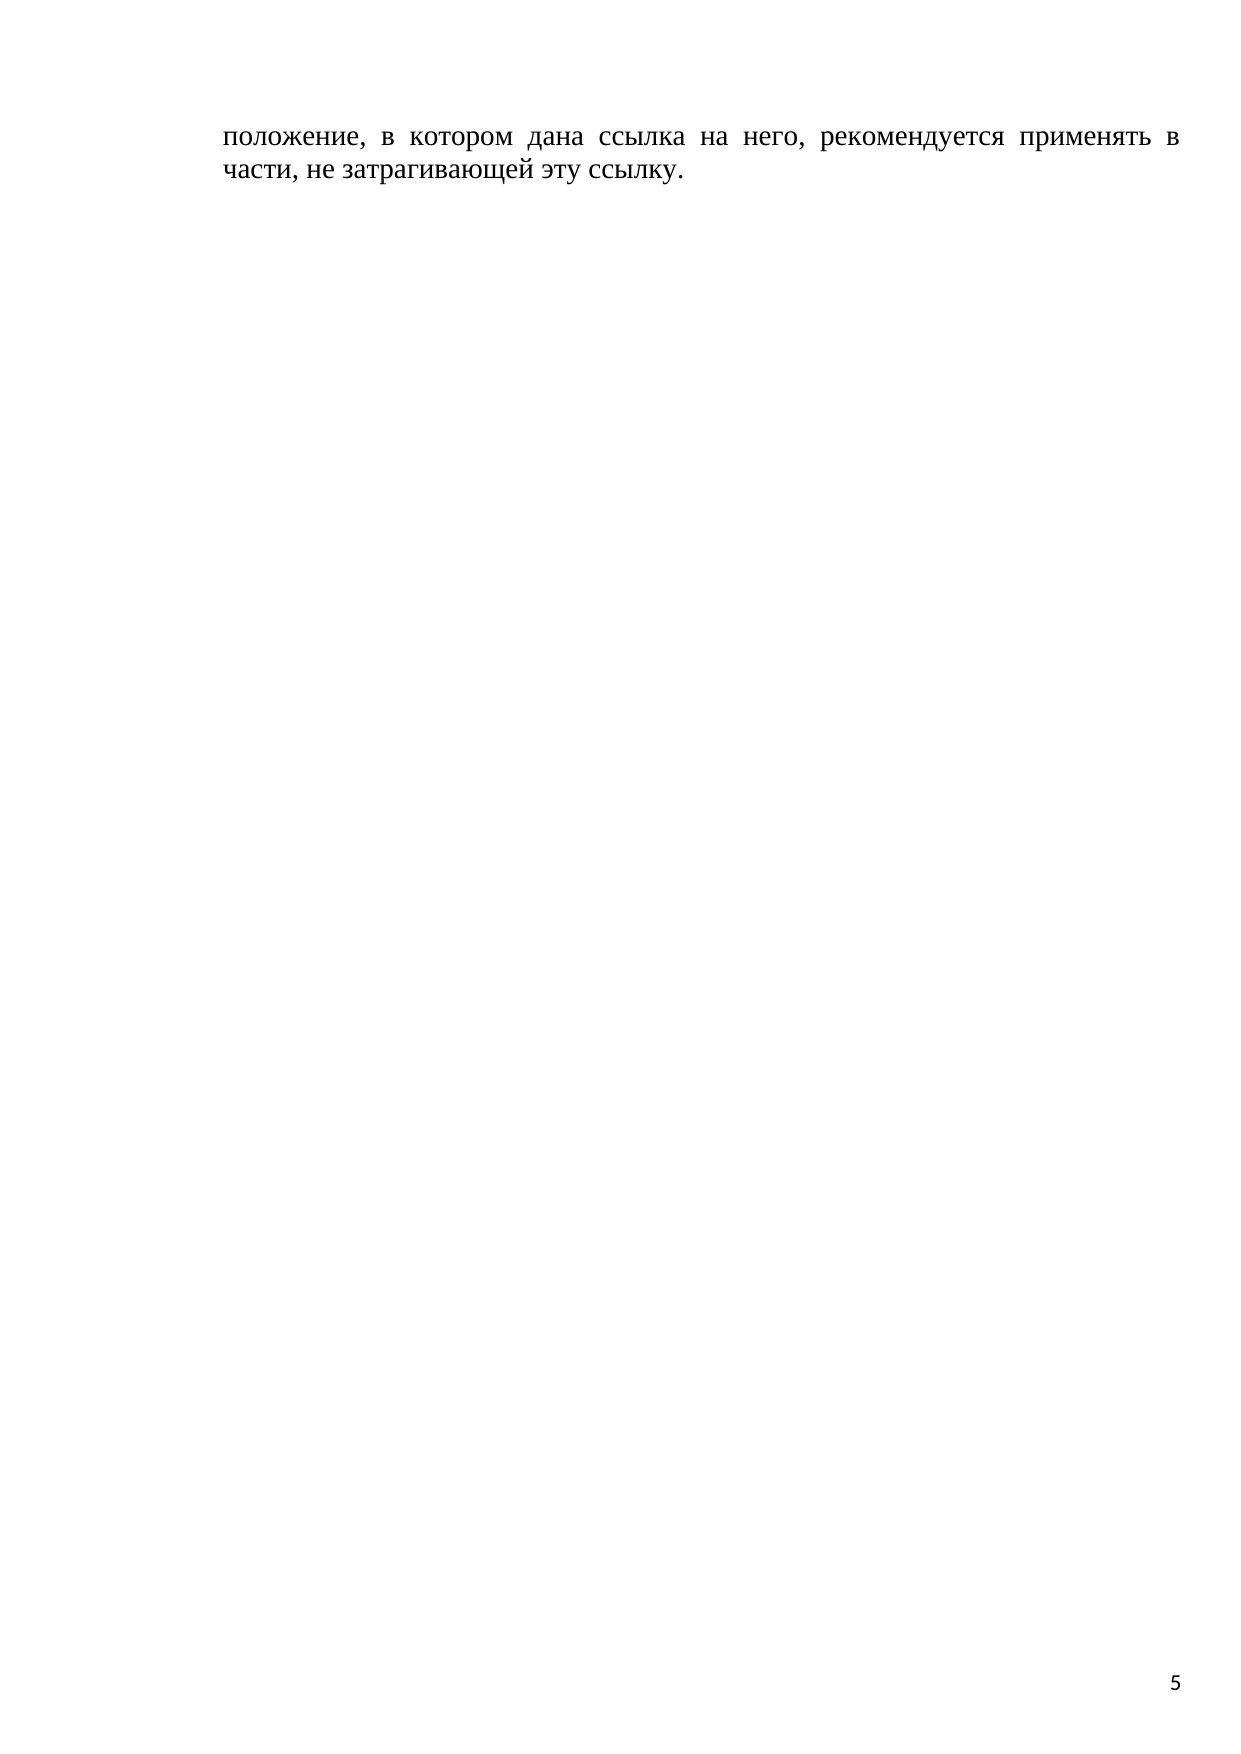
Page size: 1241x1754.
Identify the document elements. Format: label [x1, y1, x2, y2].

text [223, 118, 1181, 185]
